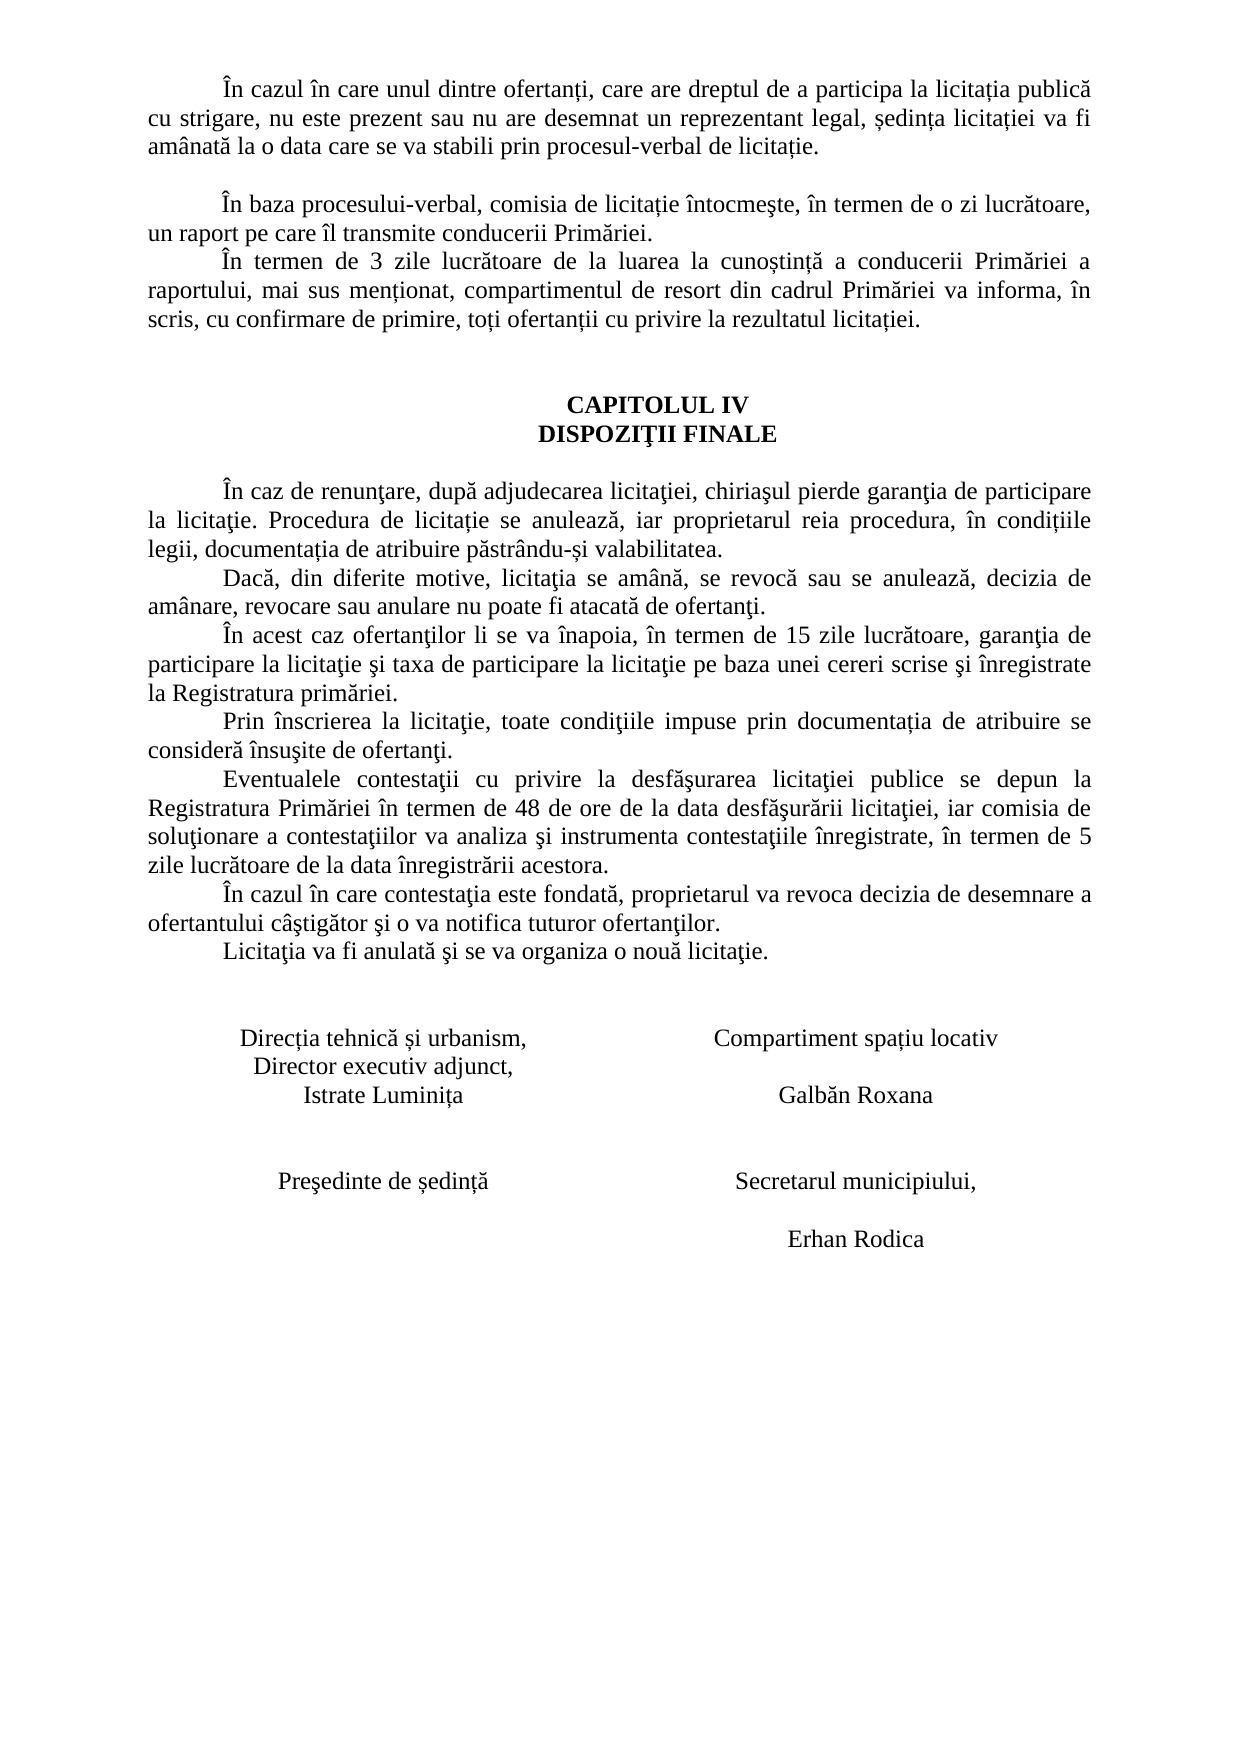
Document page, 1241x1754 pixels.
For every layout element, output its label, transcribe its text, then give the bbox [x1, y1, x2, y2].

table_cell Preşedinte de ședință [148, 1138, 619, 1253]
table_header Direcția tehnică și urbanism, Director executiv adjunct, Istrate Luminița [148, 1023, 619, 1138]
text În cazul în care contestaţia este fondată, proprietarul va revoca decizia de desemnare a ofertantului câştigător şi o va notifica tuturor ofertanţilor. [148, 879, 1093, 936]
text Dacă, din diferite motive, licitaţia se amână, se revocă sau se anulează, decizia de amânare, revocare sau anulare nu poate fi atacată de ofertanţi. [148, 563, 1093, 620]
text În caz de renunţare, după adjudecarea licitaţiei, chiriaşul pierde garanţia de participare la licitaţie. Procedura de licitație se anulează, iar proprietarul reia procedura, în condițiile legii, documentația de atribuire păstrându-și valabilitatea. [148, 476, 1093, 563]
text În acest caz ofertanţilor li se va înapoia, în termen de 15 zile lucrătoare, garanţia de participare la licitaţie şi taxa de participare la licitaţie pe baza unei cereri scrise şi înregistrate la Registratura primăriei. [148, 620, 1093, 706]
table_header Compartiment spațiu locativ Galbăn Roxana [619, 1023, 1093, 1138]
text În baza procesului-verbal, comisia de licitație întocmeşte, în termen de o zi lucrătoare, un raport pe care îl transmite conducerii Primăriei. [148, 189, 1093, 246]
text În cazul în care unul dintre ofertanți, care are dreptul de a participa la licitația publică cu strigare, nu este prezent sau nu are desemnat un reprezentant legal, ședința licitației va fi amânată la o data care se va stabili prin procesul-verbal de licitație. [148, 74, 1093, 160]
text Eventualele contestaţii cu privire la desfăşurarea licitaţiei publice se depun la Registratura Primăriei în termen de 48 de ore de la data desfăşurării licitaţiei, iar comisia de soluţionare a contestaţiilor va analiza şi instrumenta contestaţiile înregistrate, în termen de 5 zile lucrătoare de la data înregistrării acestora. [148, 764, 1093, 879]
text Licitaţia va fi anulată şi se va organiza o nouă licitaţie. [148, 936, 1093, 965]
text DISPOZIŢII FINALE [148, 419, 1093, 448]
text În termen de 3 zile lucrătoare de la luarea la cunoștință a conducerii Primăriei a raportului, mai sus menționat, compartimentul de resort din cadrul Primăriei va informa, în scris, cu confirmare de primire, toți ofertanții cu privire la rezultatul licitației. [148, 246, 1093, 333]
text CAPITOLUL IV [148, 390, 1093, 419]
table_cell Secretarul municipiului, Erhan Rodica [619, 1138, 1093, 1253]
text Prin înscrierea la licitaţie, toate condiţiile impuse prin documentația de atribuire se consideră însuşite de ofertanţi. [148, 706, 1093, 764]
